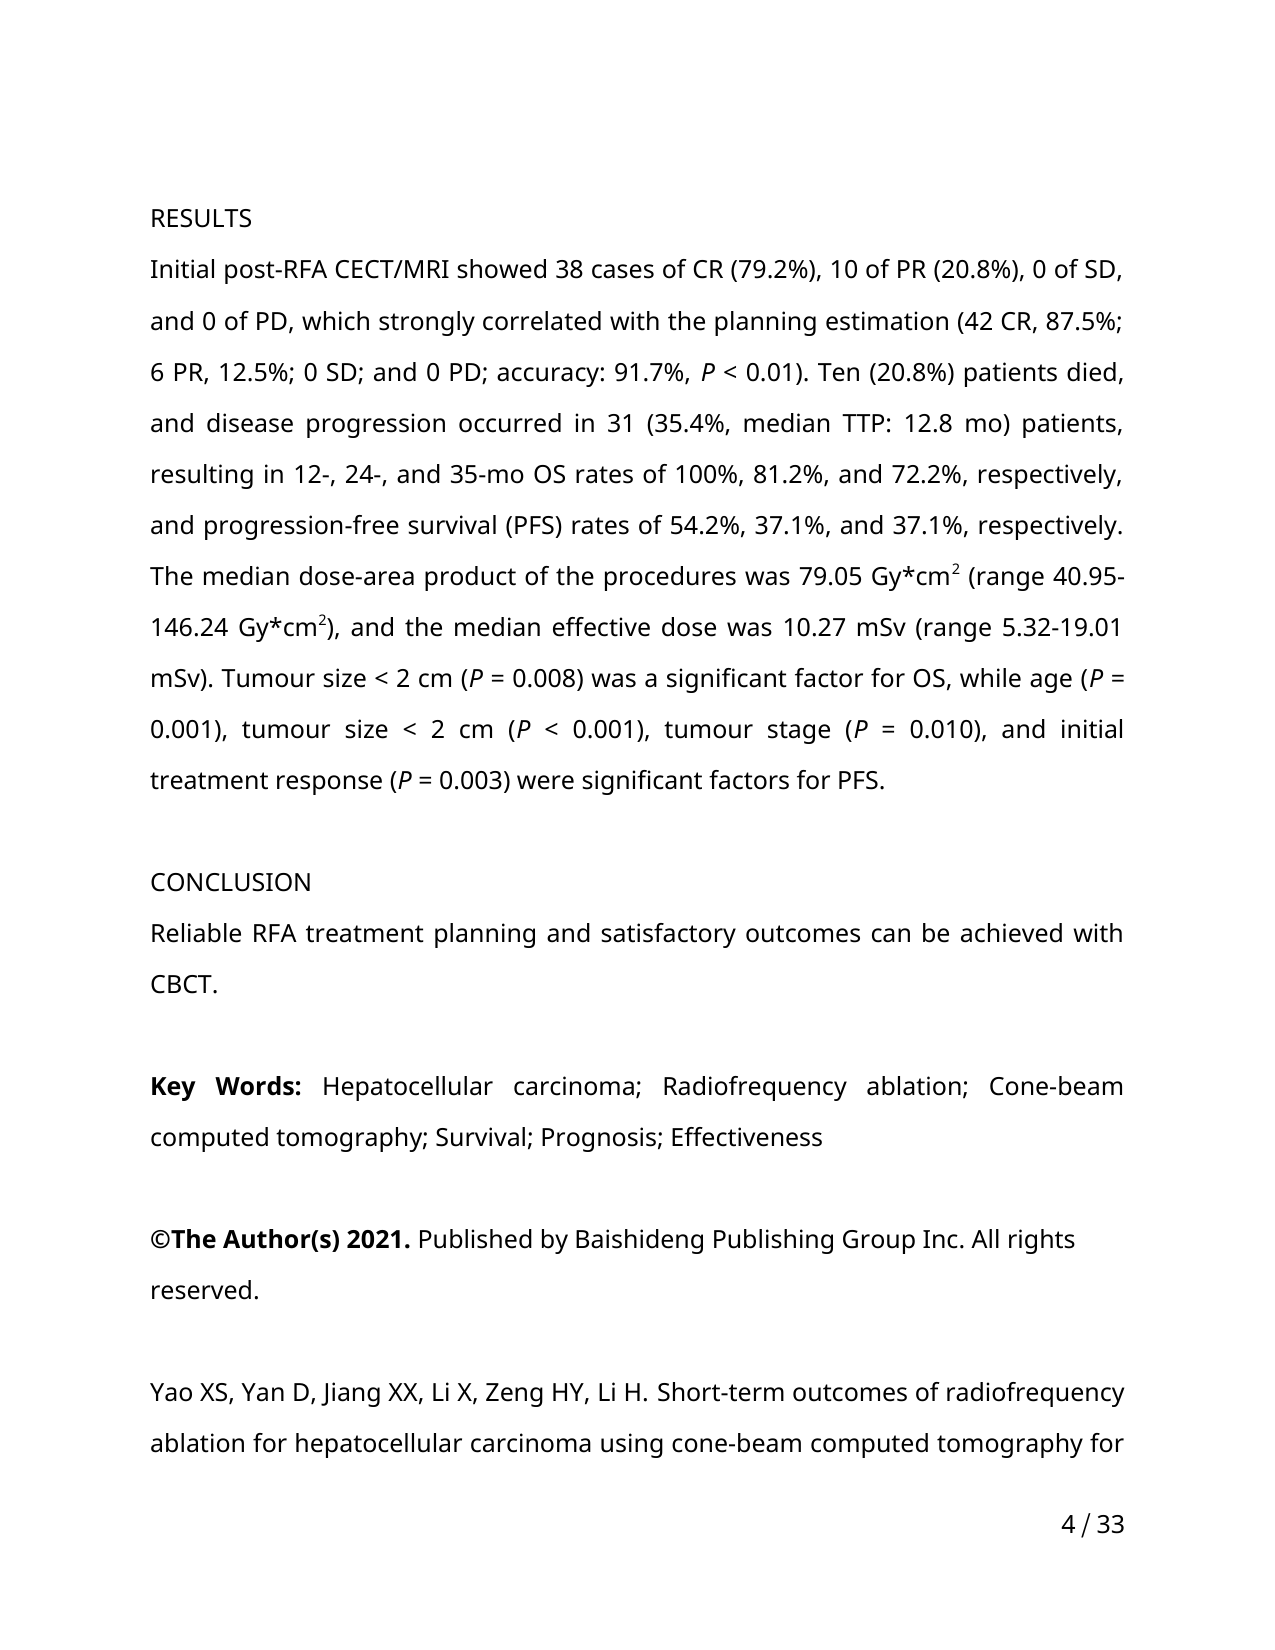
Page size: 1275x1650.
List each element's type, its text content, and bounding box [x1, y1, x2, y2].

text CONCLUSION [150, 864, 1125, 899]
text Initial post-RFA CECT/MRI showed 38 cases of CR (79.2%), 10 of PR (20.8%), 0 of SD, and 0 of PD, which strongly correlated with the planning estimation (42 CR, 87.5%; 6 PR, 12.5%; 0 SD; and 0 PD; accuracy: 91.7%, P < 0.01). Ten (20.8%) patients died, and disease progression occurred in 31 (35.4%, median TTP: 12.8 mo) patients, resulting in 12-, 24-, and 35-mo OS rates of 100%, 81.2%, and 72.2%, respectively, and progression-free survival (PFS) rates of 54.2%, 37.1%, and 37.1%, respectively. The median dose-area product of the procedures was 79.05 Gy*cm2 (range 40.95-146.24 Gy*cm2), and the median effective dose was 10.27 mSv (range 5.32-19.01 mSv). Tumour size < 2 cm (P = 0.008) was a significant factor for OS, while age (P = 0.001), tumour size < 2 cm (P < 0.001), tumour stage (P = 0.010), and initial treatment response (P = 0.003) were significant factors for PFS. [150, 252, 1125, 797]
text ©The Author(s) 2021. Published by Baishideng Publishing Group Inc. All rights reserved. [150, 1222, 1125, 1307]
text Key Words: Hepatocellular carcinoma; Radiofrequency ablation; Cone-beam computed tomography; Survival; Prognosis; Effectiveness [150, 1069, 1125, 1154]
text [150, 1375, 1125, 1460]
text RESULTS [150, 201, 1125, 235]
text Reliable RFA treatment planning and satisfactory outcomes can be achieved with CBCT. [150, 916, 1125, 1001]
